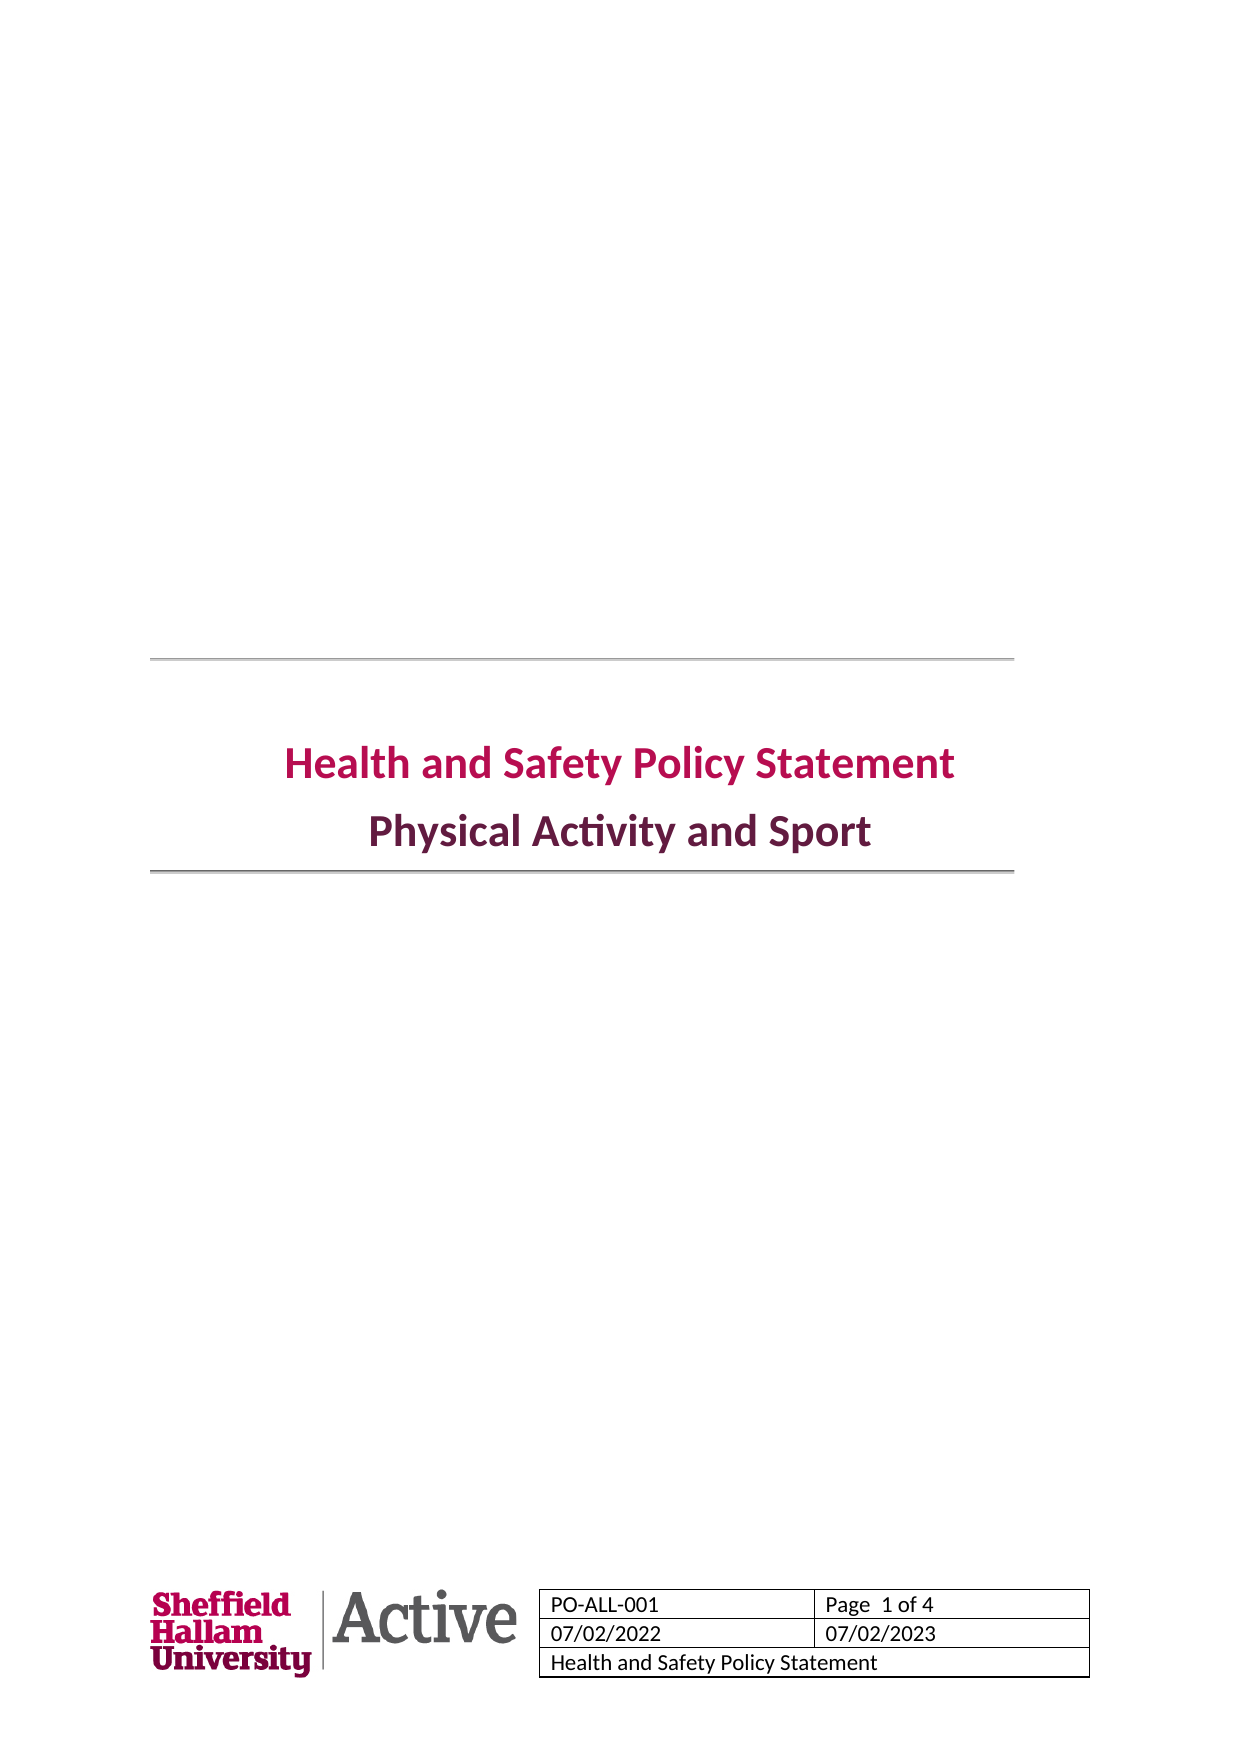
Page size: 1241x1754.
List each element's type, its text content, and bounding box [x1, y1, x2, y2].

picture [150, 870, 1015, 874]
picture [150, 1589, 517, 1678]
text Physical Activity and Sport [150, 802, 1090, 858]
text Health and Safety Policy Statement [150, 734, 1090, 790]
